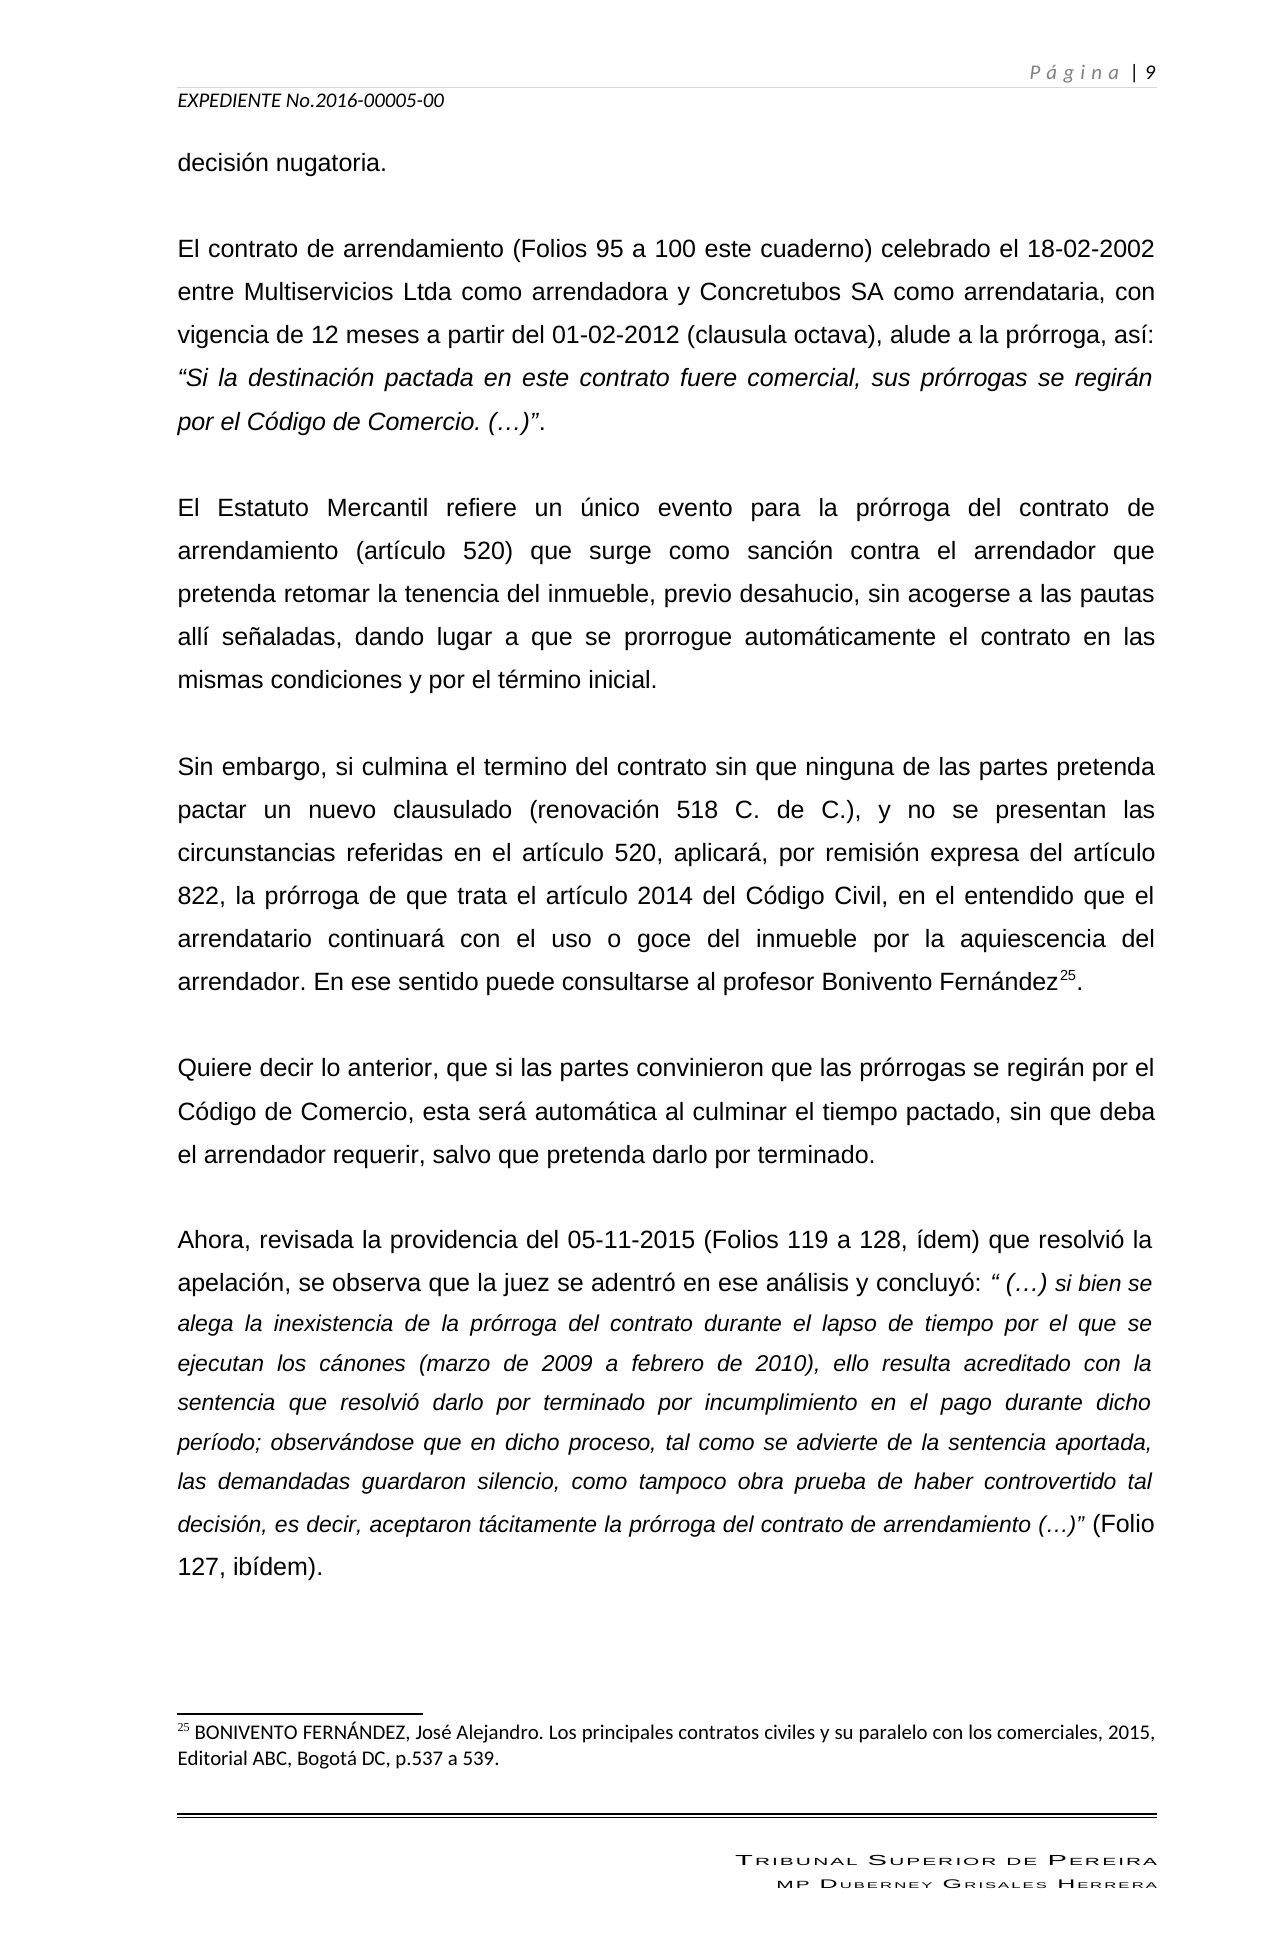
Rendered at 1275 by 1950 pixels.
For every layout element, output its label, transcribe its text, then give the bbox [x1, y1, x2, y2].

text Quiere decir lo anterior, que si las partes convinieron que las prórrogas se regirán por el Código de Comercio, esta será automática al culminar el tiempo pactado, sin que deba el arrendador requerir, salvo que pretenda darlo por terminado. [177, 1053, 1157, 1168]
text El contrato de arrendamiento (Folios 95 a 100 este cuaderno) celebrado el 18-02-2002 entre Multiservicios Ltda como arrendadora y Concretubos SA como arrendataria, con vigencia de 12 meses a partir del 01-02-2012 (clausula octava), alude a la prórroga, así: “Si la destinación pactada en este contrato fuere comercial, sus prórrogas se regirán por el Código de Comercio. (…)”. [177, 234, 1157, 435]
text Ahora, revisada la providencia del 05-11-2015 (Folios 119 a 128, ídem) que resolvió la apelación, se observa que la juez se adentró en ese análisis y concluyó: “ (…) si bien se alega la inexistencia de la prórroga del contrato durante el lapso de tiempo por el que se ejecutan los cánones (marzo de 2009 a febrero de 2010), ello resulta acreditado con la sentencia que resolvió darlo por terminado por incumplimiento en el pago durante dicho período; observándose que en dicho proceso, tal como se advierte de la sentencia aportada, las demandadas guardaron silencio, como tampoco obra prueba de haber controvertido tal decisión, es decir, aceptaron tácitamente la prórroga del contrato de arrendamiento (…)” (Folio 127, ibídem). [177, 1225, 1154, 1581]
text Sin embargo, si culmina el termino del contrato sin que ninguna de las partes pretenda pactar un nuevo clausulado (renovación 518 C. de C.), y no se presentan las circunstancias referidas en el artículo 520, aplicará, por remisión expresa del artículo 822, la prórroga de que trata el artículo 2014 del Código Civil, en el entendido que el arrendatario continuará con el uso o goce del inmueble por la aquiescencia del arrendador. En ese sentido puede consultarse al profesor Bonivento Fernández. [177, 751, 1157, 996]
text El Estatuto Mercantil refiere un único evento para la prórroga del contrato de arrendamiento (artículo 520) que surge como sanción contra el arrendador que pretenda retomar la tenencia del inmueble, previo desahucio, sin acogerse a las pautas allí señaladas, dando lugar a que se prorrogue automáticamente el contrato en las mismas condiciones y por el término inicial. [177, 493, 1157, 694]
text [177, 148, 1152, 176]
